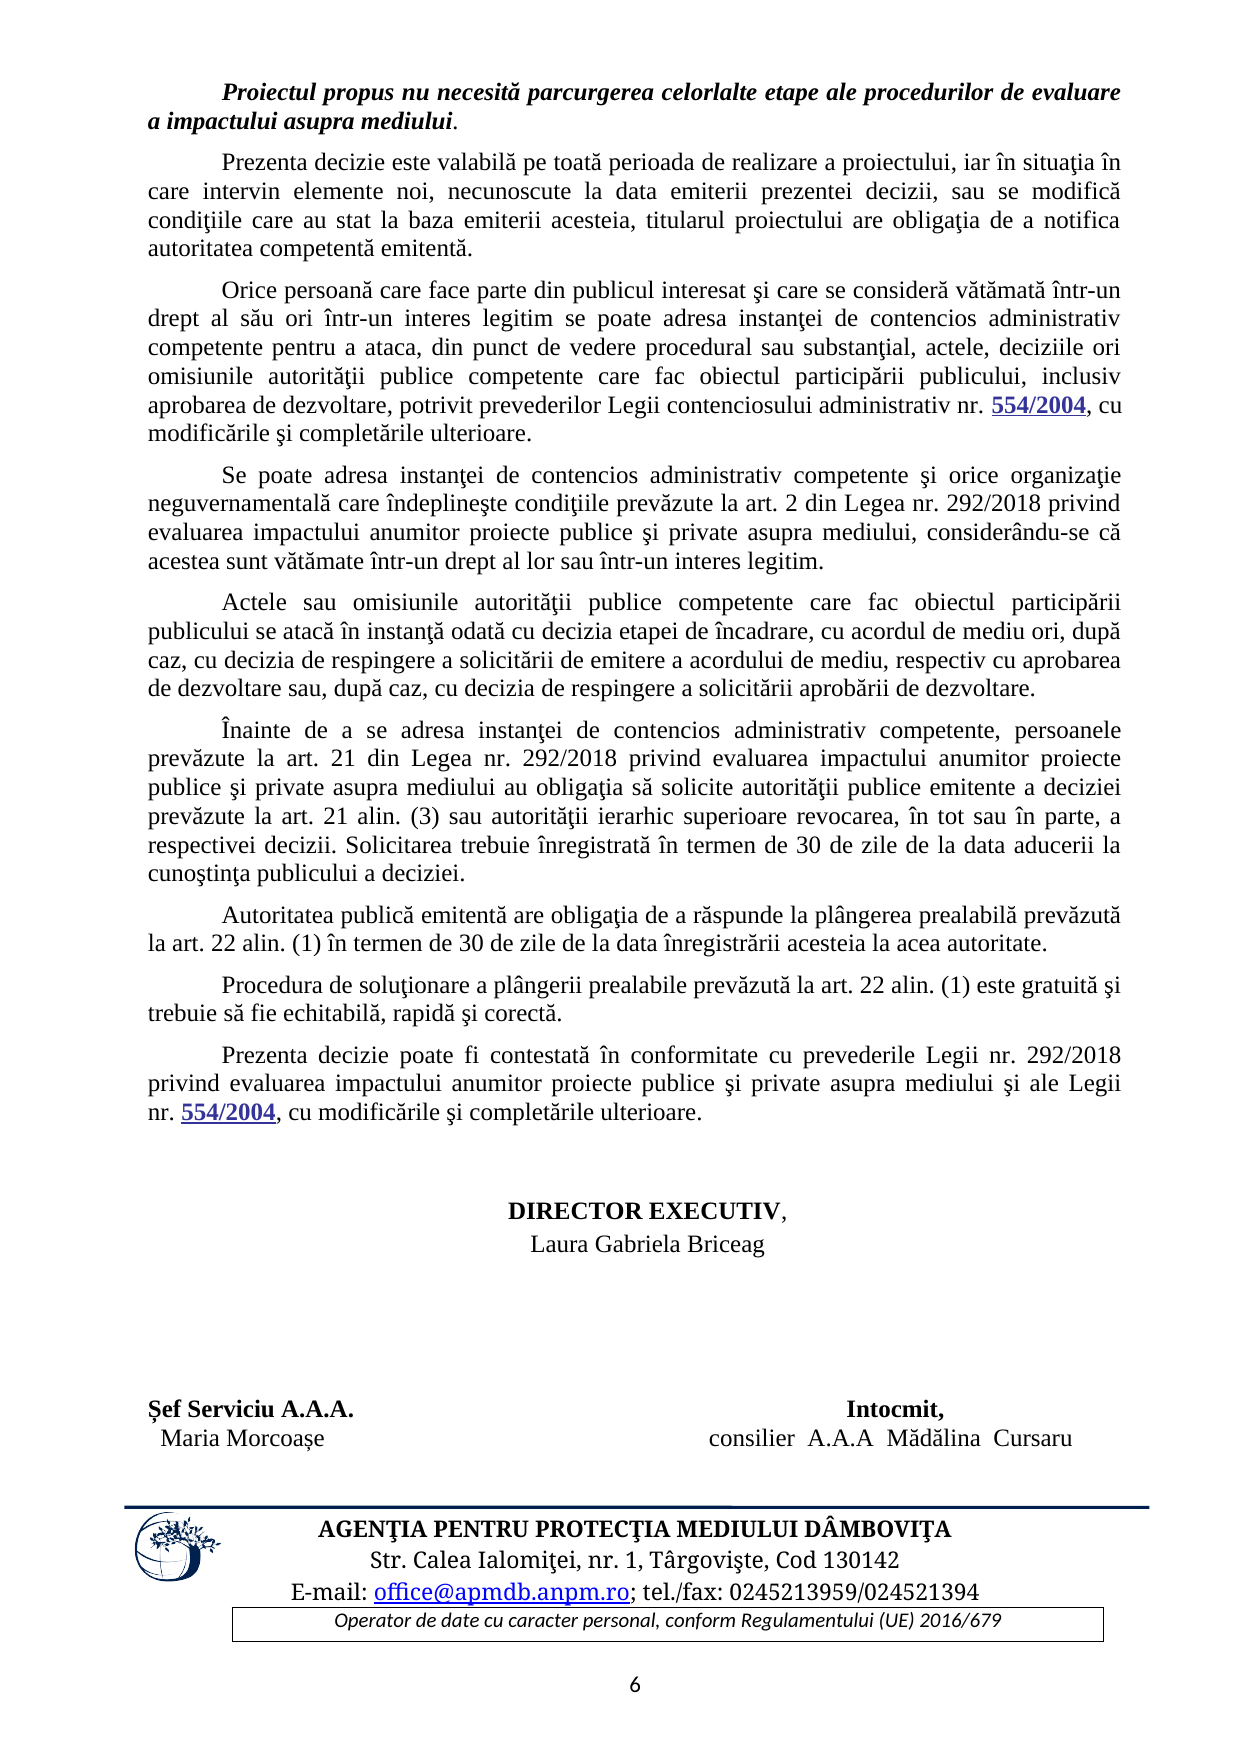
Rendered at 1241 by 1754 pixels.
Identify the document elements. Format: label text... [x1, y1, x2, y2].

text Laura Gabriela Briceag [148, 1229, 1122, 1258]
text Orice persoană care face parte din publicul interesat şi care se consideră vătămată într-un drept al său ori într-un interes legitim se poate adresa instanţei de contencios administrativ competente pentru a ataca, din punct de vedere procedural sau substanţial, actele, deciziile ori omisiunile autorităţii publice competente care fac obiectul participării publicului, inclusiv aprobarea de dezvoltare, potrivit prevederilor Legii contenciosului administrativ nr. 554/2004, cu modificările şi completările ulterioare. [148, 275, 1122, 447]
text Se poate adresa instanţei de contencios administrativ competente şi orice organizaţie neguvernamentală care îndeplineşte condiţiile prevăzute la art. 2 din Legea nr. 292/2018 privind evaluarea impactului anumitor proiecte publice şi private asupra mediului, considerându-se că acestea sunt vătămate într-un drept al lor sau într-un interes legitim. [148, 460, 1122, 575]
text DIRECTOR EXECUTIV, [148, 1196, 1122, 1225]
text Proiectul propus nu necesită parcurgerea celorlalte etape ale procedurilor de evaluare a impactului asupra mediului. [148, 77, 1122, 135]
text Prezenta decizie poate fi contestată în conformitate cu prevederile Legii nr. 292/2018 privind evaluarea impactului anumitor proiecte publice şi private asupra mediului şi ale Legii nr. 554/2004, cu modificările şi completările ulterioare. [148, 1040, 1122, 1126]
text Autoritatea publică emitentă are obligaţia de a răspunde la plângerea prealabilă prevăzută la art. 22 alin. (1) în termen de 30 de zile de la data înregistrării acesteia la acea autoritate. [148, 900, 1122, 957]
text Procedura de soluţionare a plângerii prealabile prevăzută la art. 22 alin. (1) este gratuită şi trebuie să fie echitabilă, rapidă şi corectă. [148, 970, 1122, 1027]
text Înainte de a se adresa instanţei de contencios administrativ competente, persoanele prevăzute la art. 21 din Legea nr. 292/2018 privind evaluarea impactului anumitor proiecte publice şi private asupra mediului au obligaţia să solicite autorităţii publice emitente a deciziei prevăzute la art. 21 alin. (3) sau autorităţii ierarhic superioare revocarea, în tot sau în parte, a respectivei decizii. Solicitarea trebuie înregistrată în termen de 30 de zile de la data aducerii la cunoştinţa publicului a deciziei. [148, 715, 1122, 887]
text Actele sau omisiunile autorităţii publice competente care fac obiectul participării publicului se atacă în instanţă odată cu decizia etapei de încadrare, cu acordul de mediu ori, după caz, cu decizia de respingere a solicitării de emitere a acordului de mediu, respectiv cu aprobarea de dezvoltare sau, după caz, cu decizia de respingere a solicitării aprobării de dezvoltare. [148, 587, 1122, 702]
text Prezenta decizie este valabilă pe toată perioada de realizare a proiectului, iar în situaţia în care intervin elemente noi, necunoscute la data emiterii prezentei decizii, sau se modifică condiţiile care au stat la baza emiterii acesteia, titularul proiectului are obligaţia de a notifica autoritatea competentă emitentă. [148, 147, 1122, 262]
table_header Șef Serviciu A.A.A. Maria Morcoașe [136, 1394, 635, 1508]
table_header Intocmit, consilier A.A.A Mădălina Cursaru [635, 1394, 1133, 1508]
